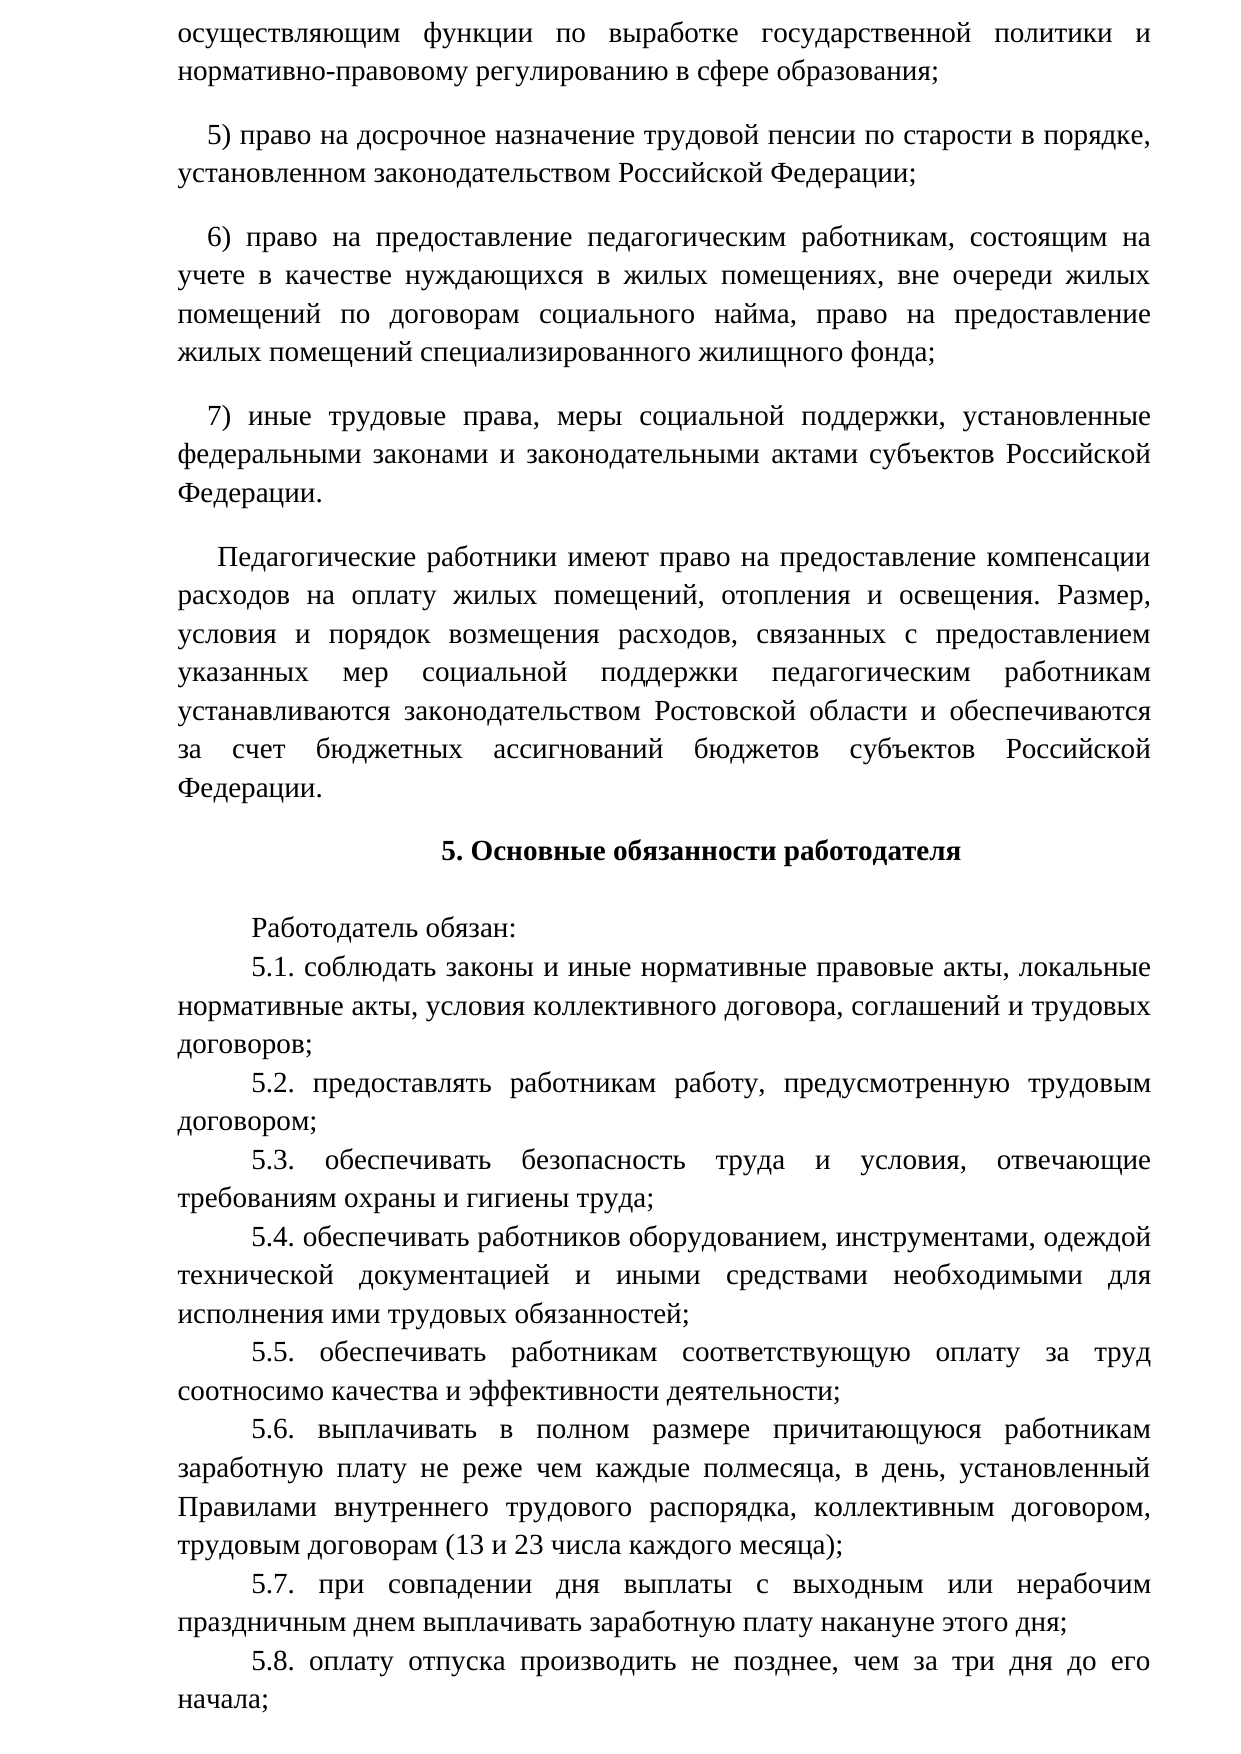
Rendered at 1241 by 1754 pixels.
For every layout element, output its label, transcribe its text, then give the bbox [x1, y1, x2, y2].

text Работодатель обязан: [177, 911, 1152, 944]
text 7) иные трудовые права, меры социальной поддержки, установленные федеральными законами и законодательными актами субъектов Российской Федерации. [177, 398, 1152, 509]
text 5.2. предоставлять работникам работу, предусмотренную трудовым договором; [177, 1065, 1152, 1137]
text 5.3. обеспечивать безопасность труда и условия, отвечающие требованиям охраны и гигиены труда; [177, 1142, 1152, 1214]
text 5. Основные обязанности работодателя [177, 833, 1152, 867]
text 5.6. выплачивать в полном размере причитающуюся работникам заработную плату не реже чем каждые полмесяца, в день, установленный Правилами внутреннего трудового распорядка, коллективным договором, трудовым договорам (13 и 23 числа каждого месяца); [177, 1412, 1152, 1561]
text 5.8. оплату отпуска производить не позднее, чем за три дня до его начала; [177, 1643, 1152, 1715]
text 5.7. при совпадении дня выплаты с выходным или нерабочим праздничным днем выплачивать заработную плату накануне этого дня; [177, 1566, 1152, 1638]
text 5.4. обеспечивать работников оборудованием, инструментами, одеждой технической документацией и иными средствами необходимыми для исполнения ими трудовых обязанностей; [177, 1219, 1152, 1329]
text 5.5. обеспечивать работникам соответствующую оплату за труд соотносимо качества и эффективности деятельности; [177, 1334, 1152, 1407]
text 5) право на досрочное назначение трудовой пенсии по старости в порядке, установленном законодательством Российской Федерации; [177, 117, 1152, 189]
text 6) право на предоставление педагогическим работникам, состоящим на учете в качестве нуждающихся в жилых помещениях, вне очереди жилых помещений по договорам социального найма, право на предоставление жилых помещений специализированного жилищного фонда; [177, 219, 1152, 368]
text Педагогические работники имеют право на предоставление компенсации расходов на оплату жилых помещений, отопления и освещения. Размер, условия и порядок возмещения расходов, связанных с предоставлением указанных мер социальной поддержки педагогическим работникам устанавливаются законодательством Ростовской области и обеспечиваются за счет бюджетных ассигнований бюджетов субъектов Российской Федерации. [177, 539, 1152, 803]
text 5.1. соблюдать законы и иные нормативные правовые акты, локальные нормативные акты, условия коллективного договора, соглашений и трудовых договоров; [177, 949, 1152, 1060]
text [177, 15, 1152, 87]
